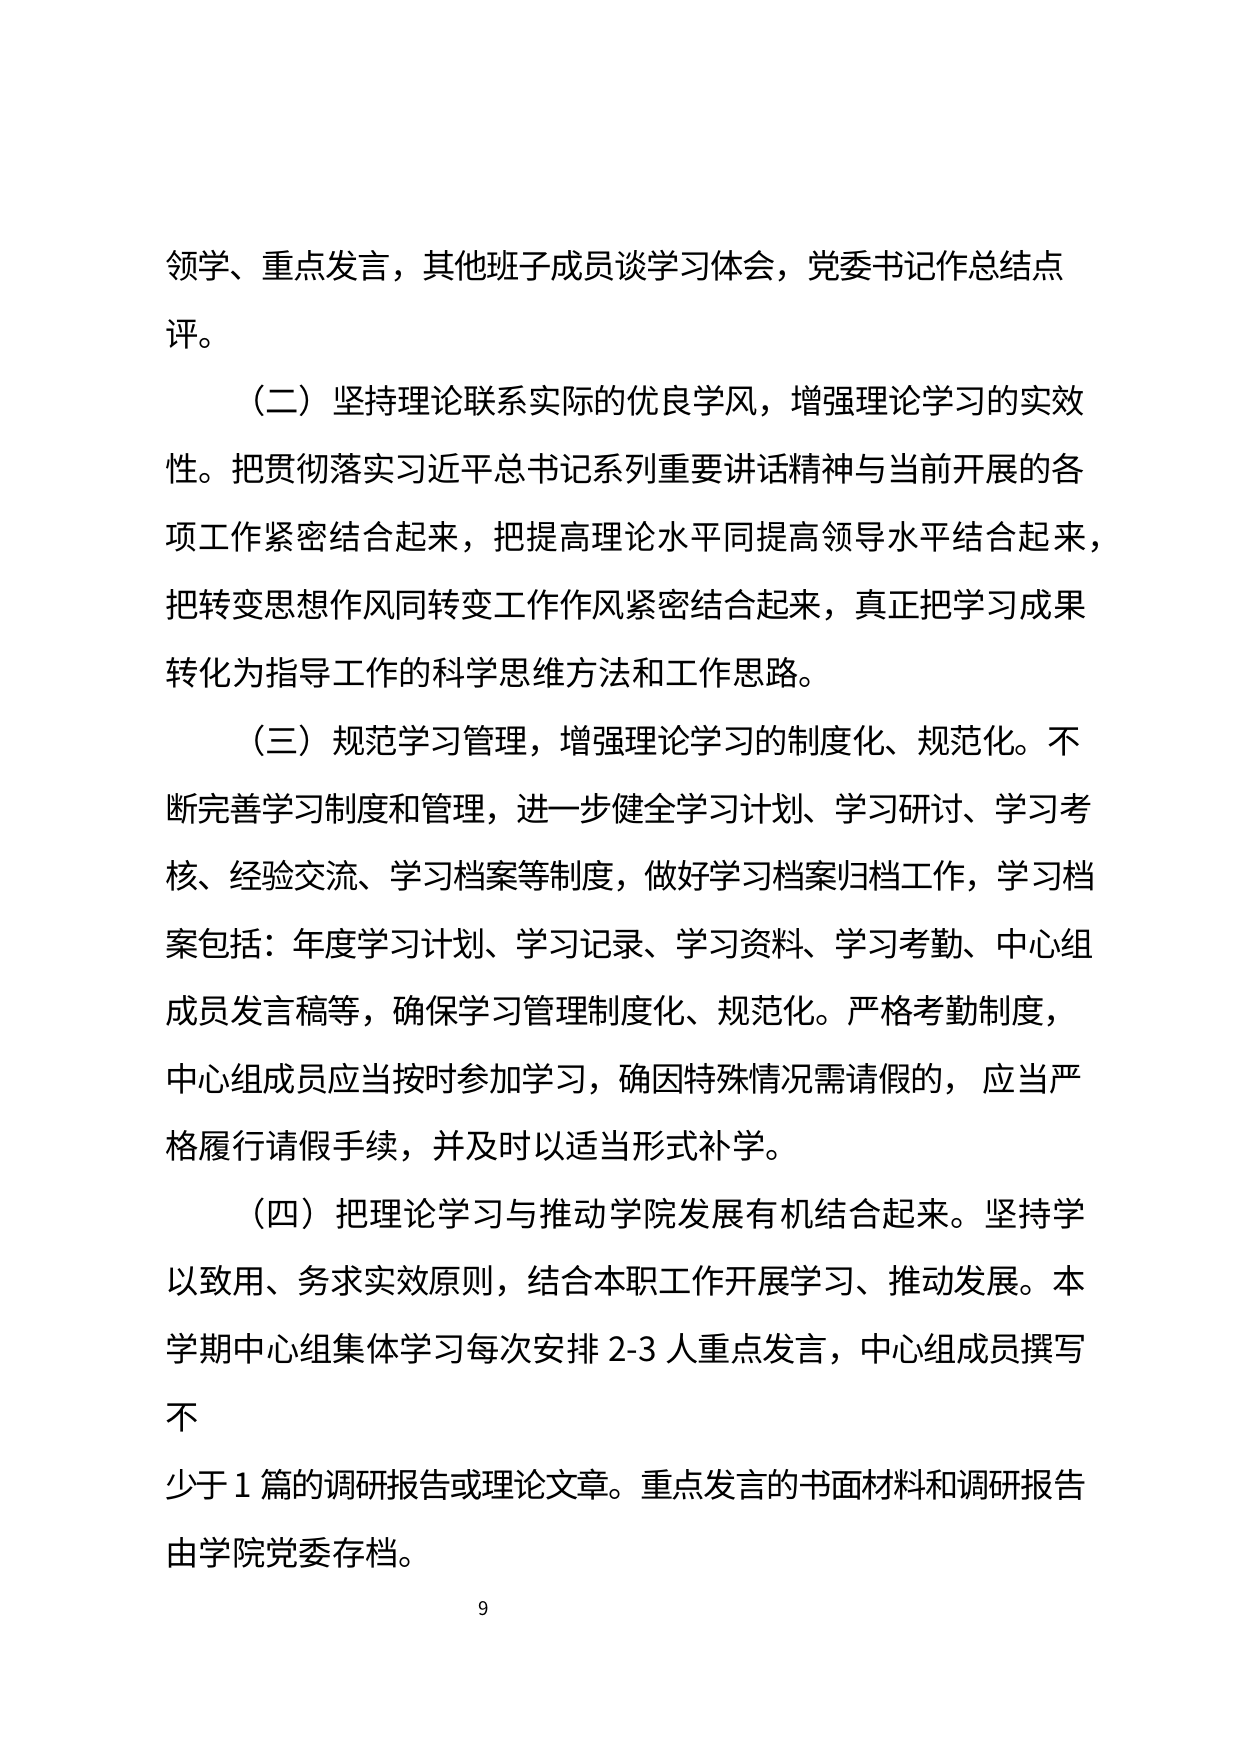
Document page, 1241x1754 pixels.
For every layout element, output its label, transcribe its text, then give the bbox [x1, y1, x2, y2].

text （二）坚持理论联系实际的优良学风，增强理论学习的实效性。把贯彻落实习近平总书记系列重要讲话精神与当前开展的各项工作紧密结合起来，把提高理论水平同提高领导水平结合起来，把转变思想作风同转变工作作风紧密结合起来，真正把学习成果转化为指导工作的科学思维方法和工作思路。 [165, 375, 1087, 695]
text 领学、重点发言，其他班子成员谈学习体会，党委书记作总结点评。 [165, 239, 1086, 356]
text （四）把理论学习与推动学院发展有机结合起来。坚持学以致用、务求实效原则，结合本职工作开展学习、推动发展。本学期中心组集体学习每次安排 2-3 人重点发言，中心组成员撰写不 [165, 1187, 1087, 1439]
text （三）规范学习管理，增强理论学习的制度化、规范化。不断完善学习制度和管理，进一步健全学习计划、学习研讨、学习考核、经验交流、学习档案等制度，做好学习档案归档工作，学习档案包括：年度学习计划、学习记录、学习资料、学习考勤、中心组成员发言稿等，确保学习管理制度化、规范化。严格考勤制度，中心组成员应当按时参加学习，确因特殊情况需请假的， 应当严格履行请假手续，并及时以适当形式补学。 [165, 715, 1098, 1168]
text 少于 1 篇的调研报告或理论文章。重点发言的书面材料和调研报告由学院党委存档。 [165, 1459, 1087, 1575]
